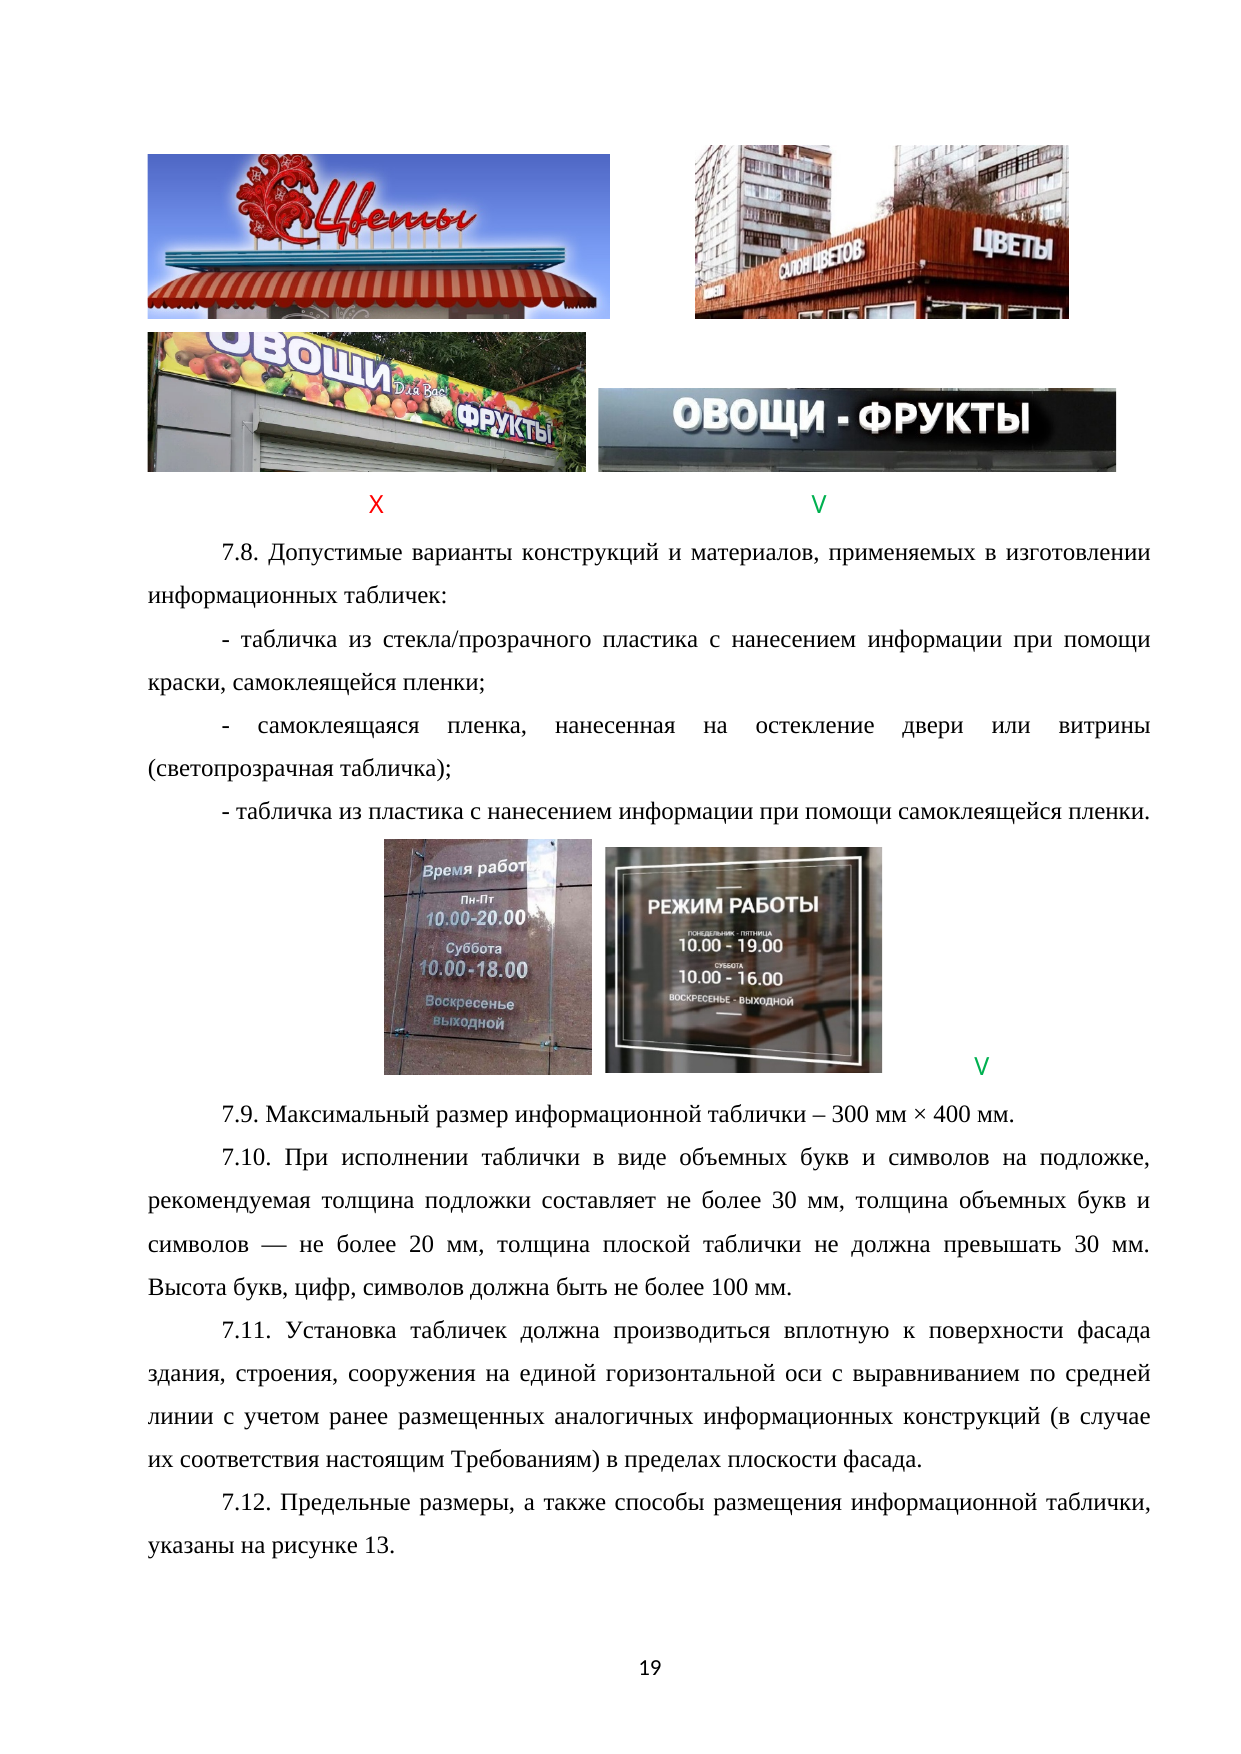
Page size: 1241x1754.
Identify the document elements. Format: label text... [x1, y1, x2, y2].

text - самоклеящаяся пленка, нанесенная на остекление двери или витрины (светопрозрачная табличка); [148, 710, 1152, 782]
picture [695, 145, 1069, 319]
text 7.11. Установка табличек должна производиться вплотную к поверхности фасада здания, строения, сооружения на единой горизонтальной оси с выравниванием по средней линии с учетом ранее размещенных аналогичных информационных конструкций (в случае их соответствия настоящим Требованиям) в пределах плоскости фасада. [148, 1315, 1152, 1473]
text - табличка из стекла/прозрачного пластика с нанесением информации при помощи краски, самоклеящейся пленки; [148, 624, 1152, 696]
text X V [295, 486, 1152, 520]
text 7.9. Максимальный размер информационной таблички – 300 мм × 400 мм. [148, 1099, 1152, 1128]
text 7.10. При исполнении таблички в виде объемных букв и символов на подложке, рекомендуемая толщина подложки составляет не более 30 мм, толщина объемных букв и символов — не более 20 мм, толщина плоской таблички не должна превышать 30 мм. Высота букв, цифр, символов должна быть не более 100 мм. [148, 1142, 1152, 1301]
text 7.8. Допустимые варианты конструкций и материалов, применяемых в изготовлении информационных табличек: [148, 537, 1152, 609]
text - табличка из пластика с нанесением информации при помощи самоклеящейся пленки. [148, 796, 1152, 825]
picture [598, 388, 1117, 472]
picture [147, 332, 586, 472]
picture [605, 847, 883, 1073]
picture [384, 839, 592, 1075]
picture [147, 154, 610, 319]
text 7.12. Предельные размеры, а также способы размещения информационной таблички, указаны на рисунке 13. [148, 1487, 1152, 1559]
